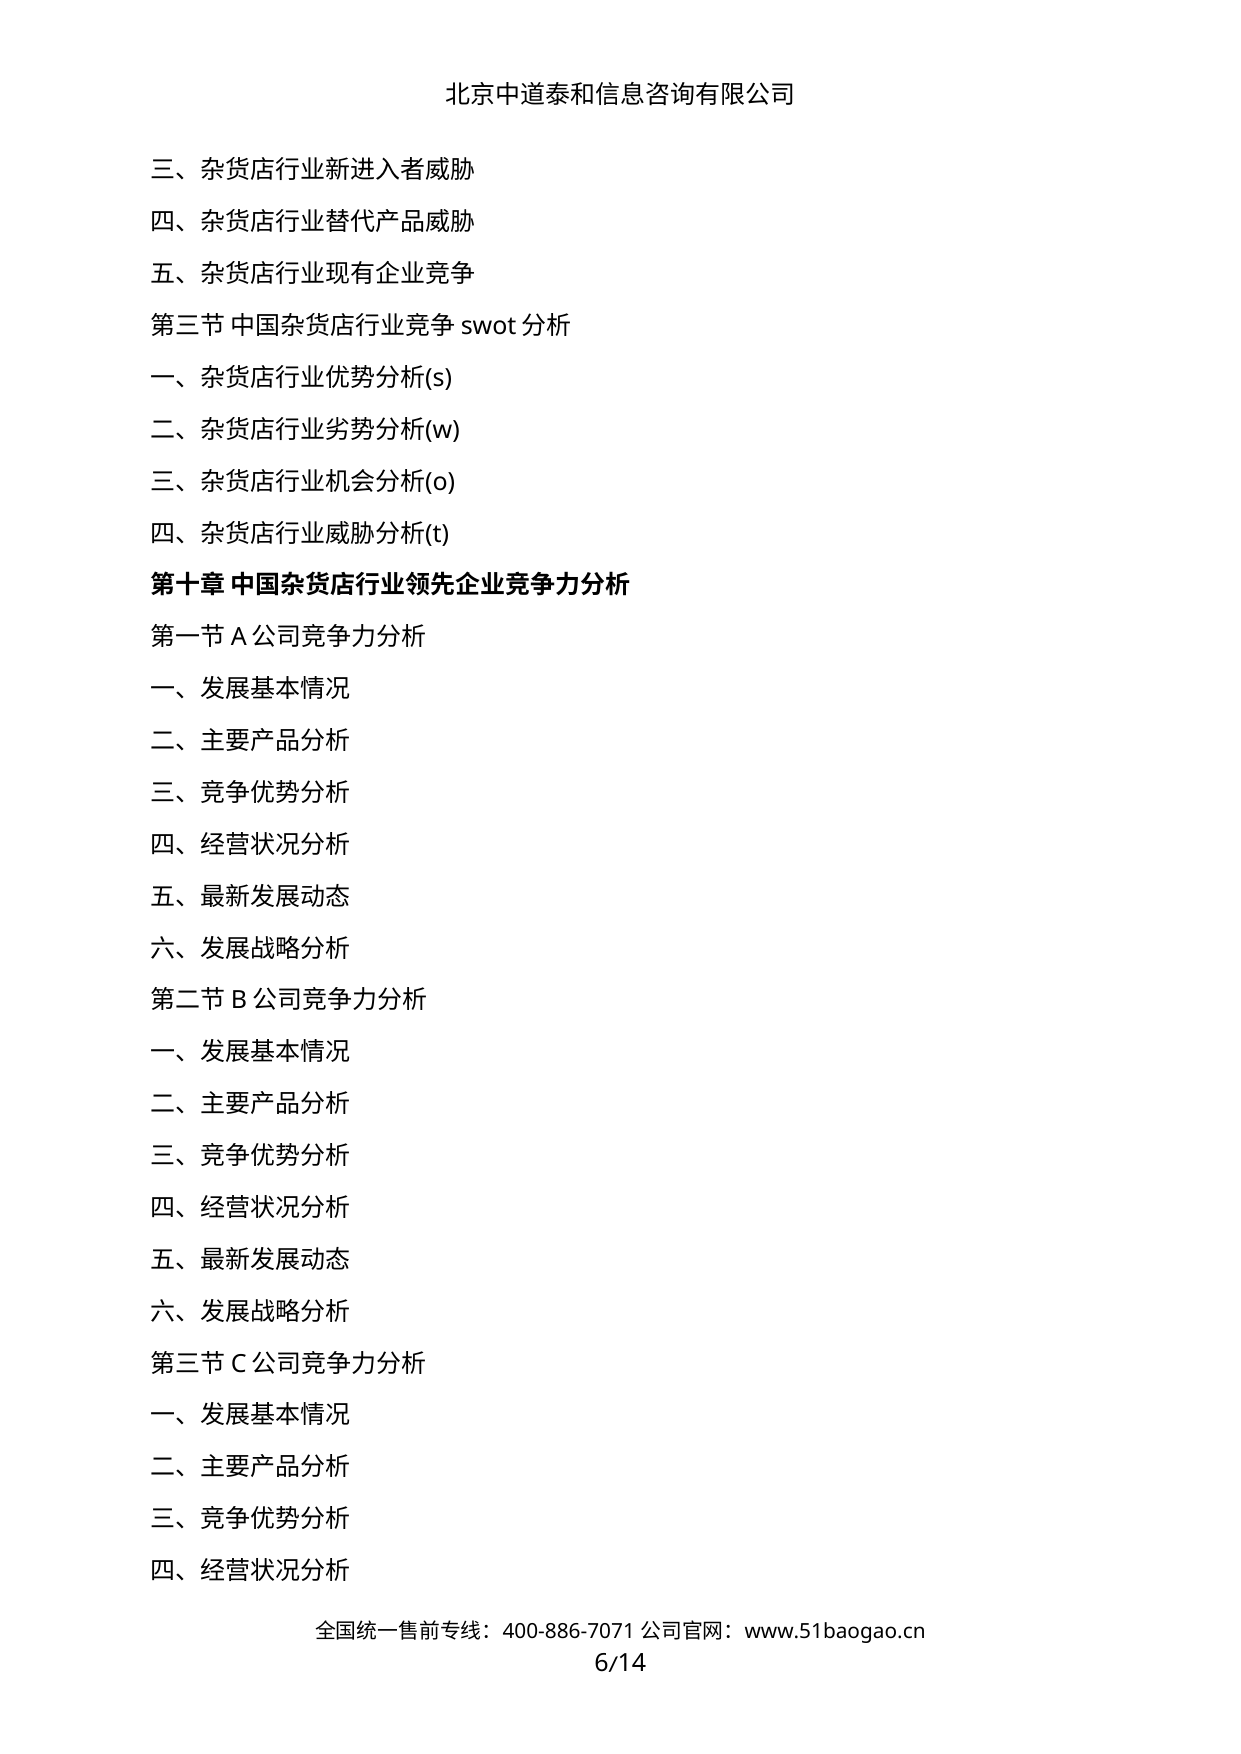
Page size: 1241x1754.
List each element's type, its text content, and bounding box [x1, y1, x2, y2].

text 六、发展战略分析 [150, 928, 1090, 964]
text 二、主要产品分析 [150, 1084, 1090, 1120]
text 四、经营状况分析 [150, 1551, 1090, 1587]
text 三、竞争优势分析 [150, 1499, 1090, 1535]
text 五、最新发展动态 [150, 1239, 1090, 1276]
text 五、最新发展动态 [150, 876, 1090, 912]
text 六、发展战略分析 [150, 1291, 1090, 1327]
text 一、发展基本情况 [150, 669, 1090, 705]
text 二、主要产品分析 [150, 721, 1090, 757]
text 第十章 中国杂货店行业领先企业竞争力分析 [150, 565, 1090, 601]
text 四、经营状况分析 [150, 824, 1090, 861]
text 一、杂货店行业优势分析(s) [150, 357, 1090, 394]
text 第一节 A公司竞争力分析 [150, 617, 1090, 653]
text 四、经营状况分析 [150, 1187, 1090, 1224]
text 一、发展基本情况 [150, 1395, 1090, 1431]
text 四、杂货店行业威胁分析(t) [150, 513, 1090, 549]
text 第三节 C公司竞争力分析 [150, 1343, 1090, 1379]
text 三、竞争优势分析 [150, 1136, 1090, 1172]
text 二、杂货店行业劣势分析(w) [150, 409, 1090, 446]
text 三、杂货店行业新进入者威胁 [150, 150, 1090, 186]
text 二、主要产品分析 [150, 1447, 1090, 1483]
text 一、发展基本情况 [150, 1032, 1090, 1068]
text 五、杂货店行业现有企业竞争 [150, 254, 1090, 290]
text 三、杂货店行业机会分析(o) [150, 461, 1090, 497]
text 四、杂货店行业替代产品威胁 [150, 202, 1090, 238]
text 三、竞争优势分析 [150, 772, 1090, 809]
text 第二节 B公司竞争力分析 [150, 980, 1090, 1016]
text 第三节 中国杂货店行业竞争swot分析 [150, 306, 1090, 342]
